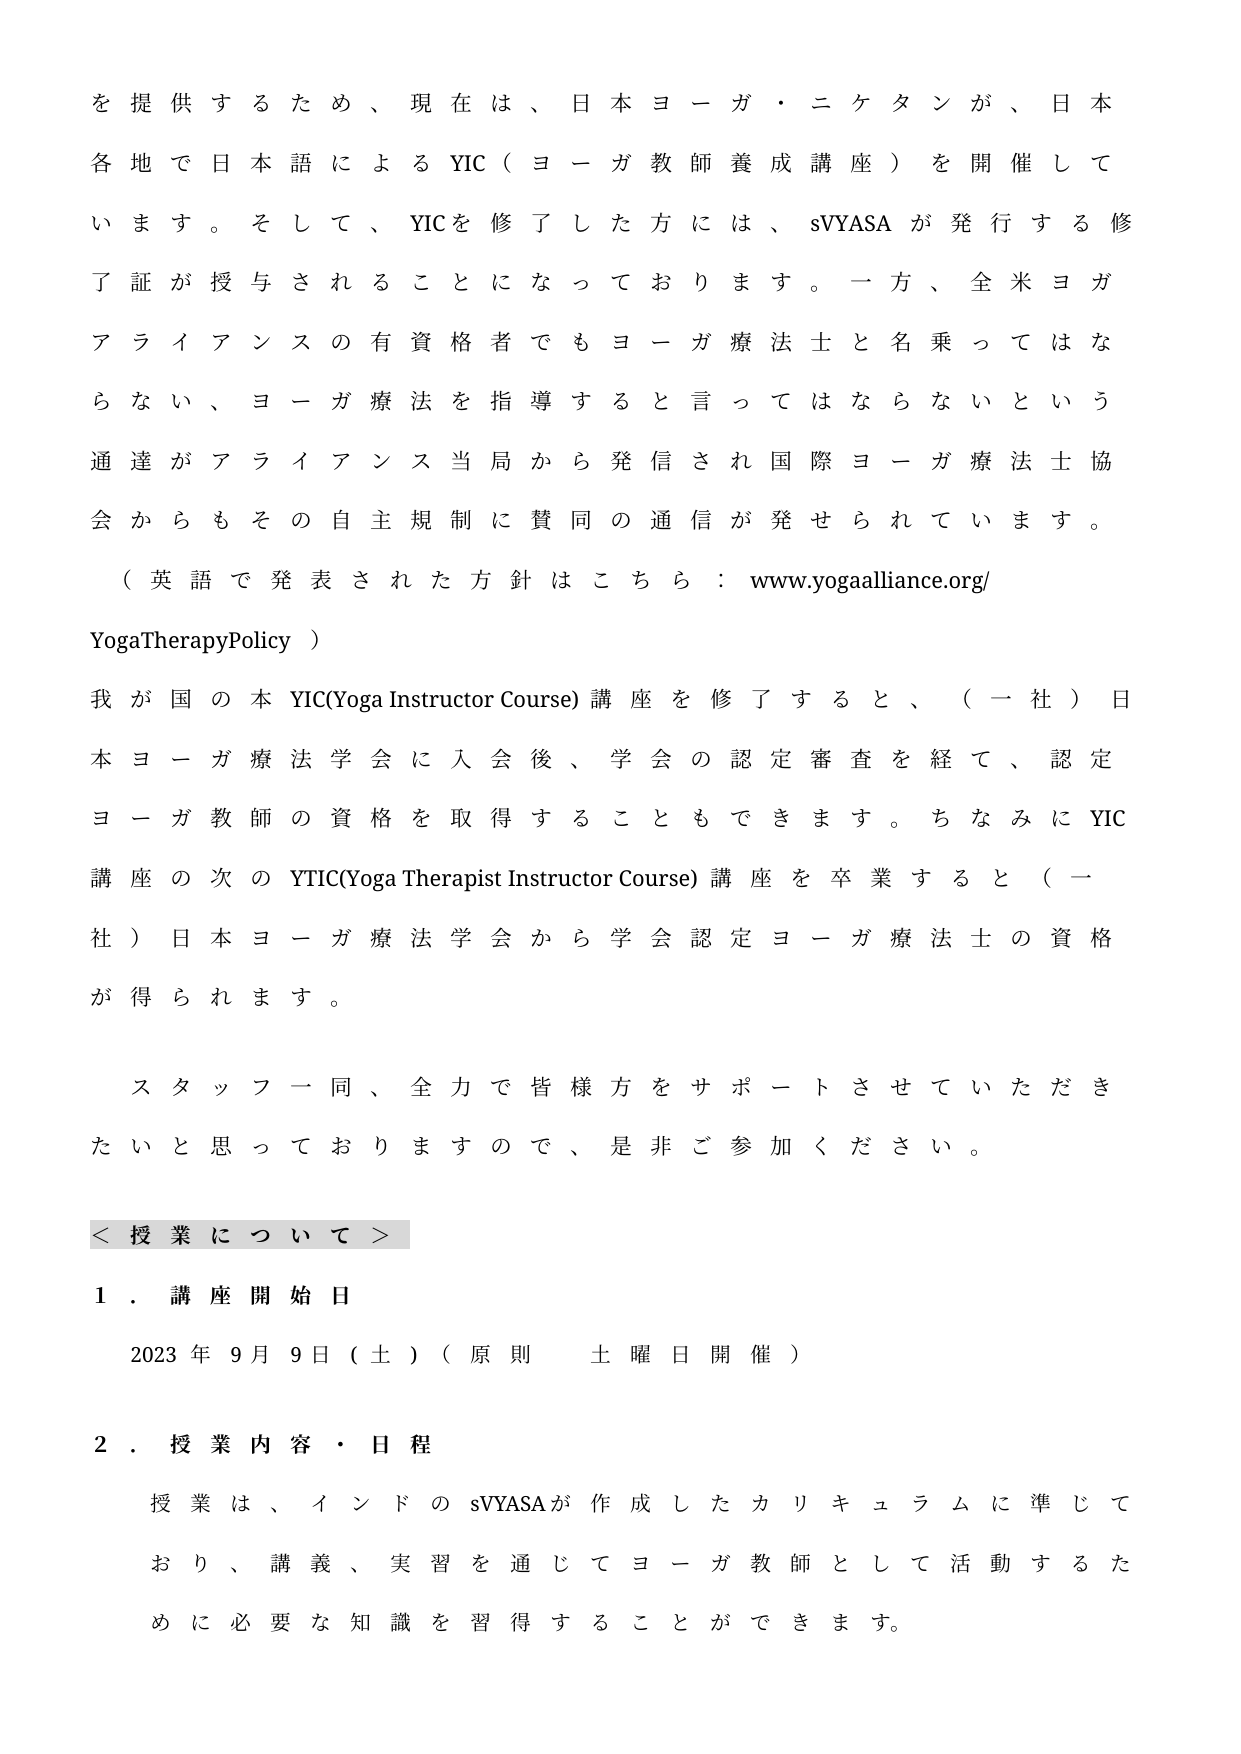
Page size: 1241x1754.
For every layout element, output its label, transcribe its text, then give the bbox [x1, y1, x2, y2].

text スタッフ一同、全力で皆様方をサポートさせていただきたいと思っておりますので、是非ご参加ください。 [90, 1056, 1150, 1175]
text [90, 73, 1150, 549]
text １．講座開始日 [90, 1264, 1150, 1324]
text ＜授業について＞ [90, 1205, 1150, 1264]
text 我が国の本YIC(Yoga Instructor Course)講座を修了すると、（一社）日本ヨーガ療法学会に入会後、学会の認定審査を経て、認定ヨーガ教師の資格を取得することもできます。ちなみにYIC講座の次のYTIC(Yoga Therapist Instructor Course)講座を卒業すると（一社）日本ヨーガ療法学会から学会認定ヨーガ療法士の資格が得られます。 [90, 668, 1150, 1026]
text ２．授業内容・日程 [90, 1413, 1150, 1473]
text （英語で発表された方針はこちら：www.yogaalliance.org/YogaTherapyPolicy ） [90, 549, 1150, 668]
text 授業は、インドのsVYASAが作成したカリキュラムに準じており、講義、実習を通じてヨーガ教師として活動するために必要な知識を習得することができます。 [130, 1473, 1150, 1652]
text 2023年9月9日(土)（原則 土曜日開催） [90, 1324, 1150, 1383]
